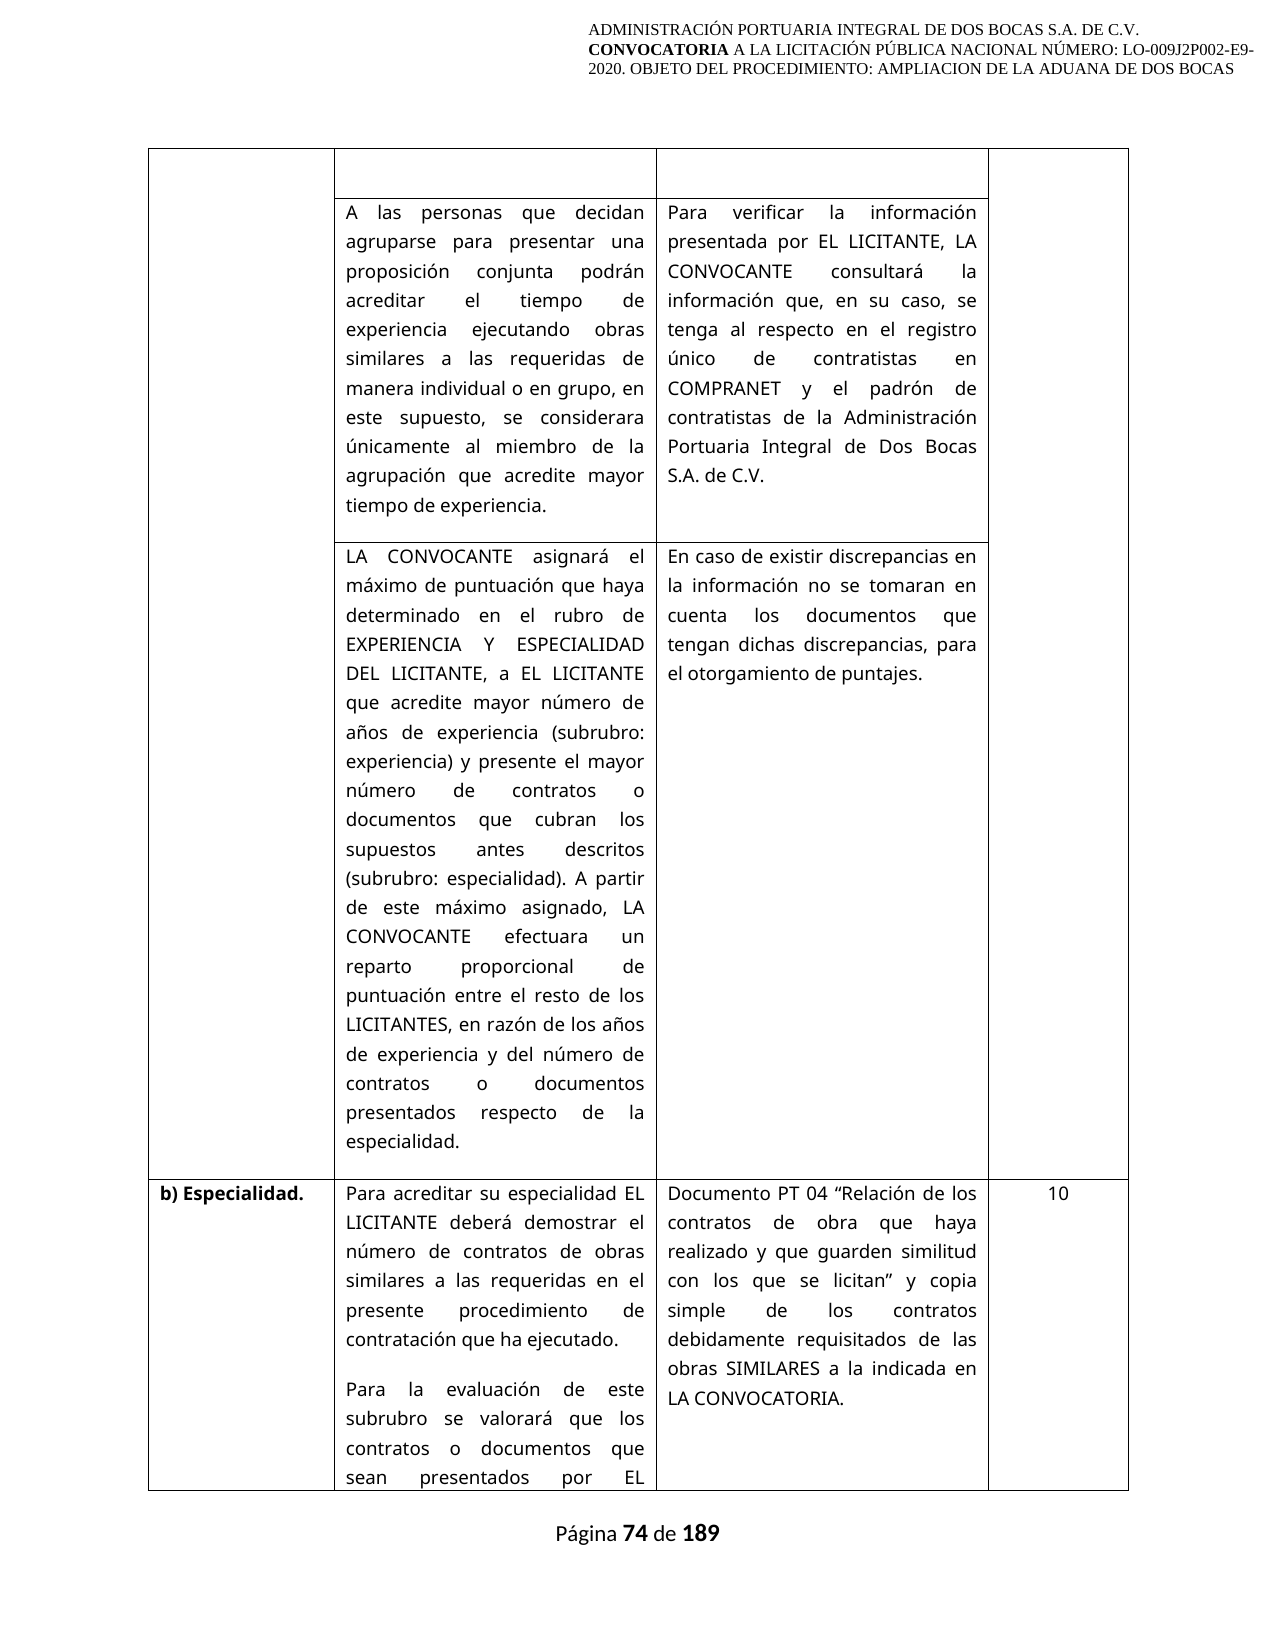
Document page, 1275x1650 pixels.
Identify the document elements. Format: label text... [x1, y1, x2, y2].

table_cell 10 [989, 1180, 1128, 1490]
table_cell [335, 1180, 656, 1490]
table_cell En caso de existir discrepancias en la información no se tomaran en cuenta los documentos que tengan dichas discrepancias, para el otorgamiento de puntajes. [657, 543, 988, 1179]
table_cell LA CONVOCANTE asignará el máximo de puntuación que haya determinado en el rubro de EXPERIENCIA Y ESPECIALIDAD DEL LICITANTE, a EL LICITANTE que acredite mayor número de años de experiencia (subrubro: experiencia) y presente el mayor número de contratos o documentos que cubran los supuestos antes descritos (subrubro: especialidad). A partir de este máximo asignado, LA CONVOCANTE efectuara un reparto proporcional de puntuación entre el resto de los LICITANTES, en razón de los años de experiencia y del número de contratos o documentos presentados respecto de la especialidad. [335, 543, 656, 1179]
table_cell b) Especialidad. [149, 1180, 334, 1490]
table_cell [657, 1180, 988, 1490]
table_cell A las personas que decidan agruparse para presentar una proposición conjunta podrán acreditar el tiempo de experiencia ejecutando obras similares a las requeridas de manera individual o en grupo, en este supuesto, se considerara únicamente al miembro de la agrupación que acredite mayor tiempo de experiencia. [335, 199, 656, 542]
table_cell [657, 149, 988, 198]
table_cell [335, 149, 656, 198]
table_cell Para verificar la información presentada por EL LICITANTE, LA CONVOCANTE consultará la información que, en su caso, se tenga al respecto en el registro único de contratistas en COMPRANET y el padrón de contratistas de la Administración Portuaria Integral de Dos Bocas S.A. de C.V. [657, 199, 988, 542]
